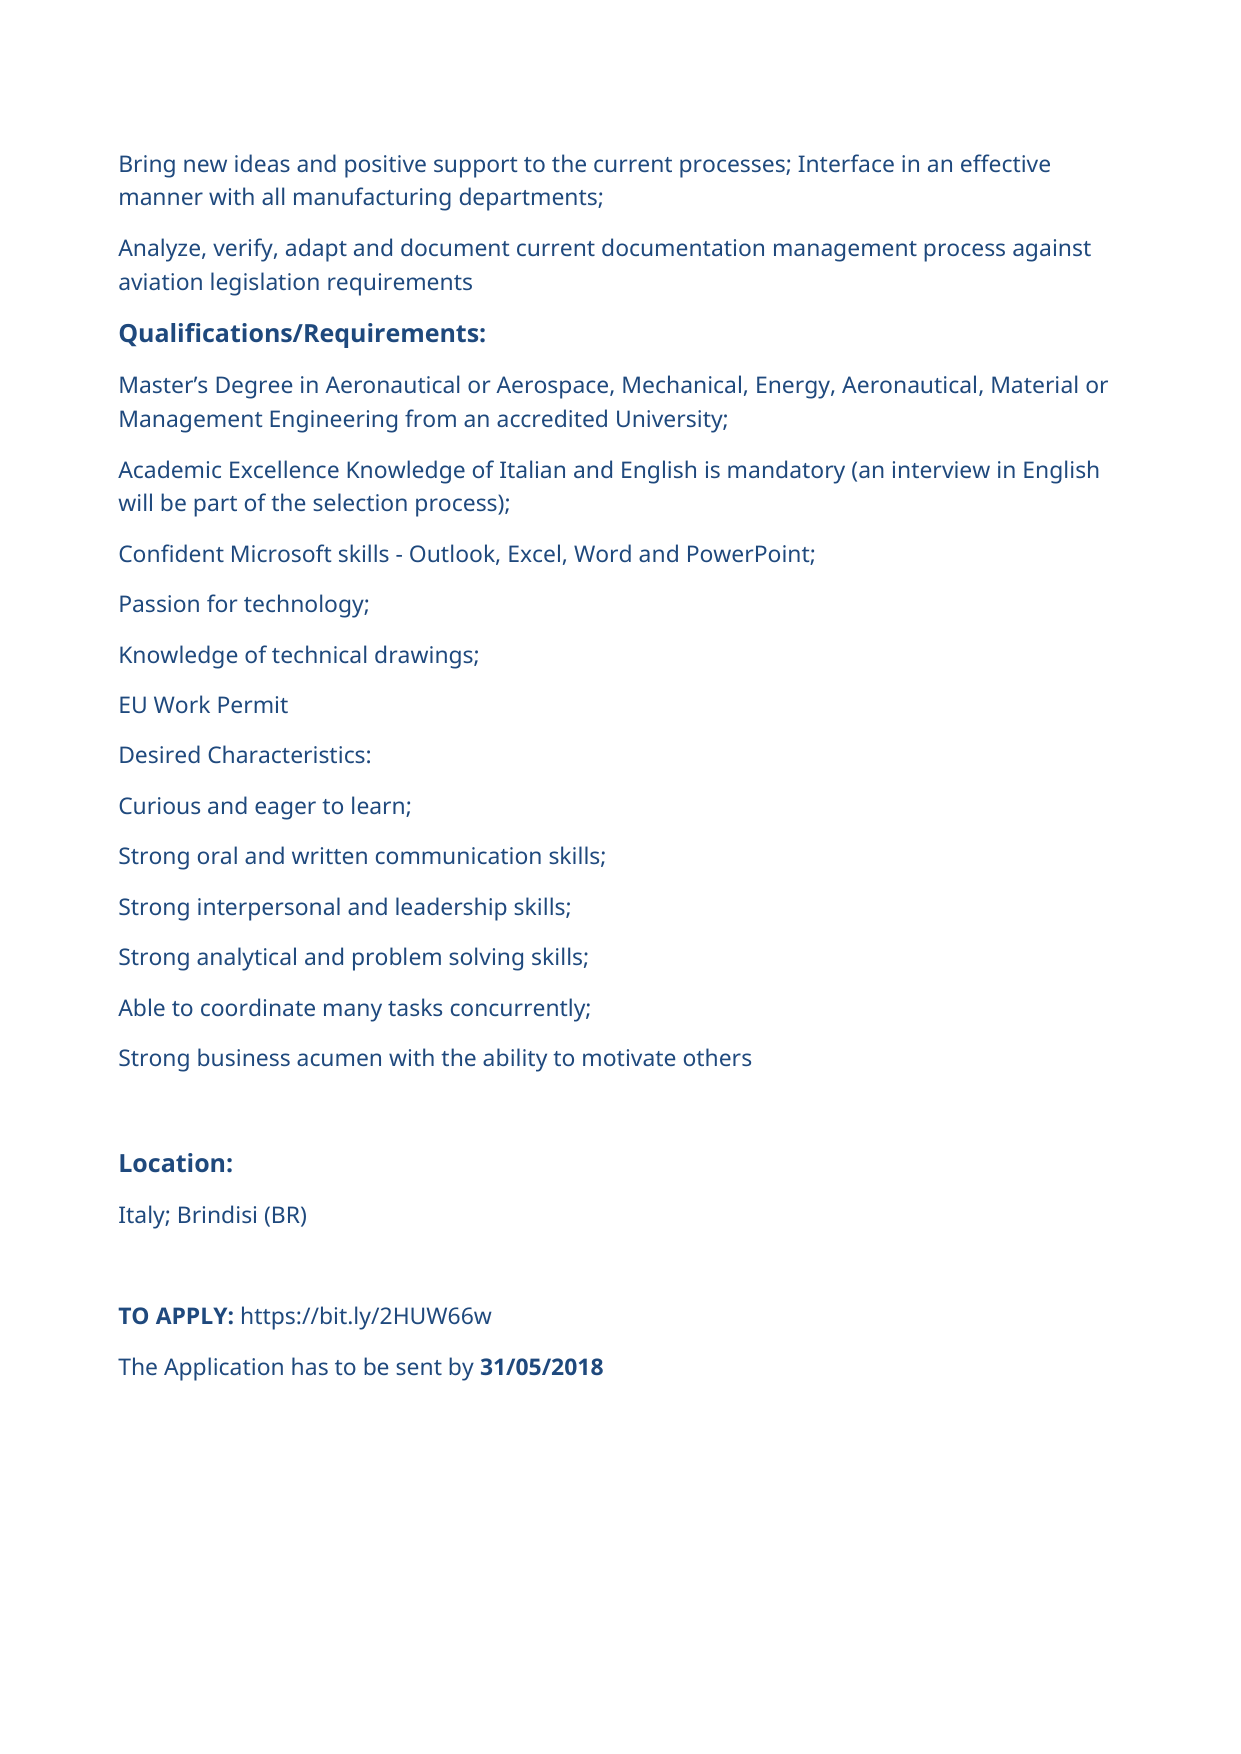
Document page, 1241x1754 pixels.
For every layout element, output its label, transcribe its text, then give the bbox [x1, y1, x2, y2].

text Strong oral and written communication skills; [118, 840, 1122, 871]
text Curious and eager to learn; [118, 790, 1122, 821]
text Desired Characteristics: [118, 739, 1122, 771]
text Bring new ideas and positive support to the current processes; Interface in an effective manner with all manufacturing departments; [118, 148, 1122, 213]
text Passion for technology; [118, 588, 1122, 619]
text Master’s Degree in Aeronautical or Aerospace, Mechanical, Energy, Aeronautical, Material or Management Engineering from an accredited University; [118, 369, 1122, 434]
text Italy; Brindisi (BR) [118, 1199, 1122, 1230]
text Strong interpersonal and leadership skills; [118, 891, 1122, 922]
text Confident Microsoft skills - Outlook, Excel, Word and PowerPoint; [118, 538, 1122, 569]
text Academic Excellence Knowledge of Italian and English is mandatory (an interview in English will be part of the selection process); [118, 453, 1122, 518]
text Strong business acumen with the ability to motivate others [118, 1042, 1122, 1073]
text The Application has to be sent by 31/05/2018 [118, 1350, 1122, 1382]
text EU Work Permit [118, 689, 1122, 720]
text Strong analytical and problem solving skills; [118, 941, 1122, 972]
text Able to coordinate many tasks concurrently; [118, 991, 1122, 1023]
text Analyze, verify, adapt and document current documentation management process against aviation legislation requirements [118, 232, 1122, 297]
text TO APPLY: https://bit.ly/2HUW66w [118, 1300, 1122, 1331]
text Knowledge of technical drawings; [118, 638, 1122, 670]
text Qualifications/Requirements: [118, 316, 1122, 350]
text Location: [118, 1146, 1122, 1180]
